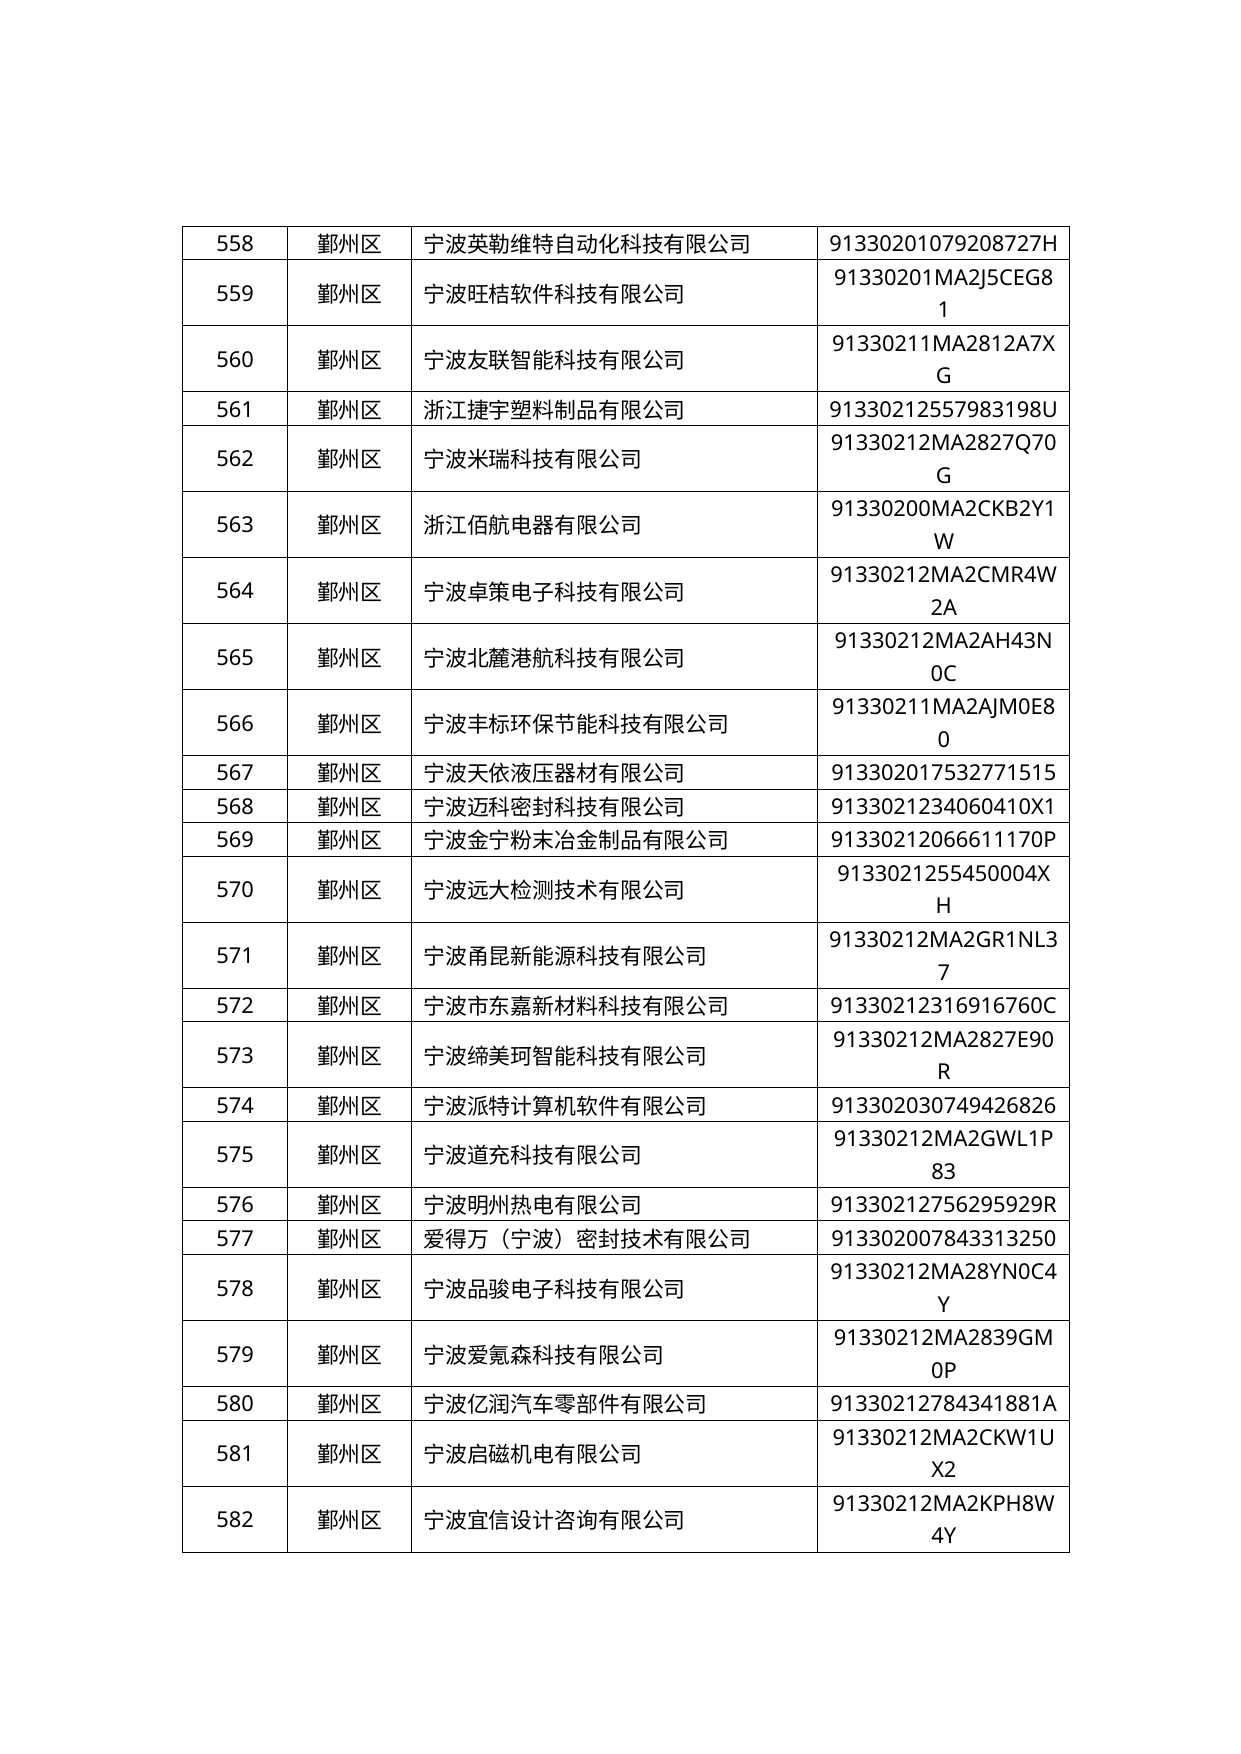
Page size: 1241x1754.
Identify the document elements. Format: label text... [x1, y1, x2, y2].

table_cell 561 [183, 392, 287, 425]
table_cell 564 [183, 558, 287, 623]
table_cell 鄞州区 [288, 823, 411, 856]
table_cell 91330212MA2839GM0P [818, 1321, 1069, 1386]
table_cell 鄞州区 [288, 260, 411, 325]
table_cell 鄞州区 [288, 1321, 411, 1386]
table_cell 宁波米瑞科技有限公司 [412, 426, 817, 491]
table_cell 91330212784341881A [818, 1387, 1069, 1419]
table_cell 鄞州区 [288, 1487, 411, 1552]
table_cell 563 [183, 492, 287, 557]
table_cell 578 [183, 1255, 287, 1320]
table_cell 91330212MA2CKW1UX2 [818, 1421, 1069, 1486]
table_cell 567 [183, 756, 287, 788]
table_cell 鄞州区 [288, 1387, 411, 1419]
table_cell 571 [183, 923, 287, 988]
table_cell 宁波英勒维特自动化科技有限公司 [412, 227, 817, 259]
table_cell 91330212MA2CMR4W2A [818, 558, 1069, 623]
table_cell 574 [183, 1088, 287, 1121]
table_cell 577 [183, 1221, 287, 1254]
table_cell 宁波友联智能科技有限公司 [412, 326, 817, 391]
table_cell 91330211MA2812A7XG [818, 326, 1069, 391]
table_cell 559 [183, 260, 287, 325]
table_cell 鄞州区 [288, 227, 411, 259]
table_cell 913302007843313250 [818, 1221, 1069, 1254]
table_cell 91330201079208727H [818, 227, 1069, 259]
table_cell 575 [183, 1122, 287, 1187]
table_cell 562 [183, 426, 287, 491]
table_cell 572 [183, 989, 287, 1021]
table_cell 566 [183, 690, 287, 755]
table_cell 宁波市东嘉新材料科技有限公司 [412, 989, 817, 1021]
table_cell 宁波派特计算机软件有限公司 [412, 1088, 817, 1121]
table_cell 宁波甬昆新能源科技有限公司 [412, 923, 817, 988]
table_cell 鄞州区 [288, 1255, 411, 1320]
table_cell 鄞州区 [288, 690, 411, 755]
table_cell 鄞州区 [288, 558, 411, 623]
table_cell 宁波北麓港航科技有限公司 [412, 624, 817, 689]
table_cell 91330212MA2827E90R [818, 1022, 1069, 1087]
table_cell 91330212066611170P [818, 823, 1069, 856]
table_cell 91330212MA2GWL1P83 [818, 1122, 1069, 1187]
table_cell 鄞州区 [288, 426, 411, 491]
table_cell 558 [183, 227, 287, 259]
table_cell 爱得万（宁波）密封技术有限公司 [412, 1221, 817, 1254]
table_cell 鄞州区 [288, 1421, 411, 1486]
table_cell 91330212MA2GR1NL37 [818, 923, 1069, 988]
table_cell 9133021255450004XH [818, 857, 1069, 922]
table_cell 91330212MA2KPH8W4Y [818, 1487, 1069, 1552]
table_cell 宁波旺桔软件科技有限公司 [412, 260, 817, 325]
table_cell 鄞州区 [288, 1188, 411, 1220]
table_cell 鄞州区 [288, 756, 411, 788]
table_cell 宁波迈科密封科技有限公司 [412, 790, 817, 822]
table_cell 宁波远大检测技术有限公司 [412, 857, 817, 922]
table_cell 560 [183, 326, 287, 391]
table_cell 576 [183, 1188, 287, 1220]
table_cell 鄞州区 [288, 1088, 411, 1121]
table_cell 宁波品骏电子科技有限公司 [412, 1255, 817, 1320]
table_cell 581 [183, 1421, 287, 1486]
table_cell 鄞州区 [288, 1122, 411, 1187]
table_cell 浙江捷宇塑料制品有限公司 [412, 392, 817, 425]
table_cell 鄞州区 [288, 392, 411, 425]
table_cell 鄞州区 [288, 624, 411, 689]
table_cell 573 [183, 1022, 287, 1087]
table_cell 宁波卓策电子科技有限公司 [412, 558, 817, 623]
table_cell 宁波缔美珂智能科技有限公司 [412, 1022, 817, 1087]
table_cell 570 [183, 857, 287, 922]
table_cell 鄞州区 [288, 326, 411, 391]
table_cell 鄞州区 [288, 1221, 411, 1254]
table_cell 宁波丰标环保节能科技有限公司 [412, 690, 817, 755]
table_cell 579 [183, 1321, 287, 1386]
table_cell 9133021234060410X1 [818, 790, 1069, 822]
table_cell 鄞州区 [288, 923, 411, 988]
table_cell 91330212756295929R [818, 1188, 1069, 1220]
table_cell 913302017532771515 [818, 756, 1069, 788]
table_cell 宁波道充科技有限公司 [412, 1122, 817, 1187]
table_cell 569 [183, 823, 287, 856]
table_cell 91330212557983198U [818, 392, 1069, 425]
table_cell 91330200MA2CKB2Y1W [818, 492, 1069, 557]
table_cell 宁波明州热电有限公司 [412, 1188, 817, 1220]
table_cell 鄞州区 [288, 790, 411, 822]
table_cell 91330211MA2AJM0E80 [818, 690, 1069, 755]
table_cell 宁波亿润汽车零部件有限公司 [412, 1387, 817, 1419]
table_cell 宁波启磁机电有限公司 [412, 1421, 817, 1486]
table_cell 91330201MA2J5CEG81 [818, 260, 1069, 325]
table_cell 鄞州区 [288, 1022, 411, 1087]
table_cell 91330212MA2827Q70G [818, 426, 1069, 491]
table_cell 582 [183, 1487, 287, 1552]
table_cell 鄞州区 [288, 989, 411, 1021]
table_cell 913302030749426826 [818, 1088, 1069, 1121]
table_cell 565 [183, 624, 287, 689]
table_cell 鄞州区 [288, 857, 411, 922]
table_cell 91330212MA2AH43N0C [818, 624, 1069, 689]
table_cell 568 [183, 790, 287, 822]
table_cell 91330212316916760C [818, 989, 1069, 1021]
table_cell 宁波金宁粉末冶金制品有限公司 [412, 823, 817, 856]
table_cell 鄞州区 [288, 492, 411, 557]
table_cell 宁波天依液压器材有限公司 [412, 756, 817, 788]
table_cell 580 [183, 1387, 287, 1419]
table_cell 91330212MA28YN0C4Y [818, 1255, 1069, 1320]
table_cell 宁波爱氪森科技有限公司 [412, 1321, 817, 1386]
table_cell 宁波宜信设计咨询有限公司 [412, 1487, 817, 1552]
table_cell 浙江佰航电器有限公司 [412, 492, 817, 557]
